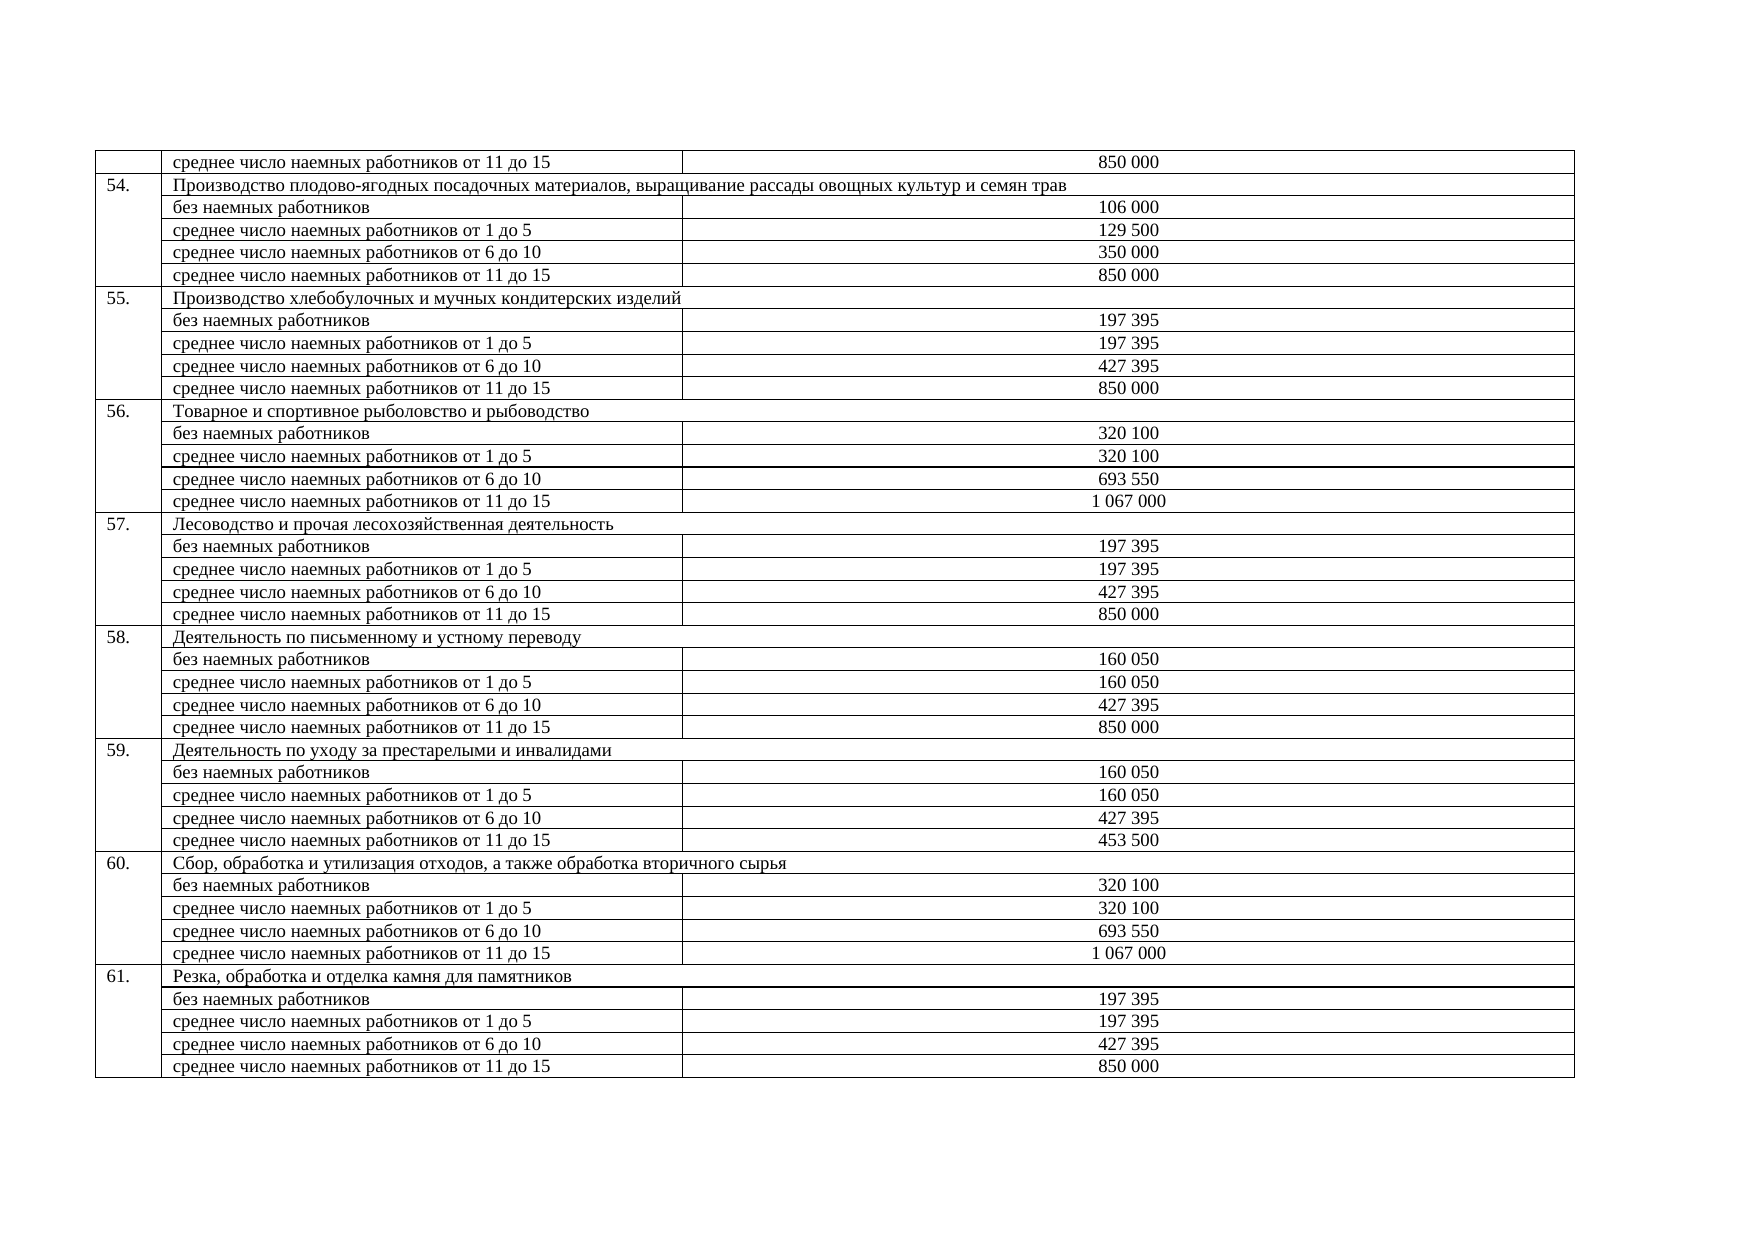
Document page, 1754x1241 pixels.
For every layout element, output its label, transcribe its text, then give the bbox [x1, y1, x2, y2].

table_cell среднее число наемных работников от 6 до 10 [162, 694, 682, 715]
table_cell 850 000 [683, 603, 1574, 625]
table_cell 197 395 [683, 988, 1574, 1009]
table_cell без наемных работников [162, 309, 682, 331]
table_cell Резка, обработка и отделка камня для памятников [162, 965, 1574, 986]
table_cell 850 000 [683, 377, 1574, 399]
table_cell 61. [96, 965, 161, 1077]
table_cell 427 395 [683, 581, 1574, 602]
table_cell без наемных работников [162, 422, 682, 444]
table_cell 320 100 [683, 874, 1574, 896]
table_cell 160 050 [683, 671, 1574, 692]
table_cell без наемных работников [162, 196, 682, 218]
table_cell 54. [96, 174, 161, 286]
table_cell среднее число наемных работников от 6 до 10 [162, 581, 682, 602]
table_cell среднее число наемных работников от 6 до 10 [162, 1033, 682, 1054]
table_cell 106 000 [683, 196, 1574, 218]
table_cell Производство плодово-ягодных посадочных материалов, выращивание рассады овощных культур и семян трав [162, 174, 1574, 195]
table_cell 693 550 [683, 468, 1574, 489]
table_cell среднее число наемных работников от 11 до 15 [162, 942, 682, 964]
table_cell 160 050 [683, 761, 1574, 783]
table_cell 320 100 [683, 445, 1574, 466]
table_cell 320 100 [683, 897, 1574, 918]
table_cell среднее число наемных работников от 11 до 15 [162, 490, 682, 512]
table_cell 850 000 [683, 1055, 1574, 1077]
table_cell 55. [96, 287, 161, 399]
table_cell 56. [96, 400, 161, 512]
table_cell Деятельность по уходу за престарелыми и инвалидами [162, 739, 1574, 760]
table_cell среднее число наемных работников от 11 до 15 [162, 1055, 682, 1077]
table_cell Товарное и спортивное рыболовство и рыбоводство [162, 400, 1574, 421]
table_cell без наемных работников [162, 874, 682, 896]
table_cell 427 395 [683, 807, 1574, 828]
table_cell без наемных работников [162, 761, 682, 783]
table_cell 57. [96, 513, 161, 625]
table_cell 320 100 [683, 422, 1574, 444]
table_cell 427 395 [683, 1033, 1574, 1054]
table_cell 850 000 [683, 716, 1574, 738]
table_cell среднее число наемных работников от 11 до 15 [162, 377, 682, 399]
table_cell Лесоводство и прочая лесохозяйственная деятельность [162, 513, 1574, 534]
table_cell 160 050 [683, 648, 1574, 670]
table_cell среднее число наемных работников от 6 до 10 [162, 920, 682, 941]
table_cell среднее число наемных работников от 6 до 10 [162, 241, 682, 263]
table_cell 197 395 [683, 1010, 1574, 1032]
table_cell среднее число наемных работников от 6 до 10 [162, 468, 682, 489]
table_cell среднее число наемных работников от 1 до 5 [162, 558, 682, 579]
table_cell 453 500 [683, 829, 1574, 851]
table_cell Сбор, обработка и утилизация отходов, а также обработка вторичного сырья [162, 852, 1574, 873]
table_cell без наемных работников [162, 535, 682, 557]
table_cell среднее число наемных работников от 11 до 15 [162, 151, 682, 173]
table_cell среднее число наемных работников от 1 до 5 [162, 445, 682, 466]
table_cell 197 395 [683, 558, 1574, 579]
table_cell среднее число наемных работников от 1 до 5 [162, 219, 682, 240]
table_cell 60. [96, 852, 161, 964]
table_cell 59. [96, 739, 161, 851]
table_cell 1 067 000 [683, 490, 1574, 512]
table_cell среднее число наемных работников от 6 до 10 [162, 355, 682, 376]
table_cell среднее число наемных работников от 11 до 15 [162, 603, 682, 625]
table_cell 427 395 [683, 355, 1574, 376]
table_cell 129 500 [683, 219, 1574, 240]
table_cell 850 000 [683, 264, 1574, 286]
table_cell среднее число наемных работников от 6 до 10 [162, 807, 682, 828]
table_cell среднее число наемных работников от 1 до 5 [162, 897, 682, 918]
table_cell 1 067 000 [683, 942, 1574, 964]
table_cell среднее число наемных работников от 1 до 5 [162, 671, 682, 692]
table_cell 693 550 [683, 920, 1574, 941]
table_cell Производство хлебобулочных и мучных кондитерских изделий [162, 287, 1574, 308]
table_cell 197 395 [683, 309, 1574, 331]
table_cell 58. [96, 626, 161, 738]
table_cell среднее число наемных работников от 1 до 5 [162, 1010, 682, 1032]
table_cell среднее число наемных работников от 11 до 15 [162, 716, 682, 738]
table_cell 197 395 [683, 332, 1574, 353]
table_cell 850 000 [683, 151, 1574, 173]
table_cell 160 050 [683, 784, 1574, 806]
table_cell среднее число наемных работников от 1 до 5 [162, 784, 682, 806]
table_cell 427 395 [683, 694, 1574, 715]
table_cell без наемных работников [162, 988, 682, 1009]
table_cell среднее число наемных работников от 11 до 15 [162, 829, 682, 851]
table_cell без наемных работников [162, 648, 682, 670]
table_cell 350 000 [683, 241, 1574, 263]
table_cell Деятельность по письменному и устному переводу [162, 626, 1574, 647]
table_cell среднее число наемных работников от 11 до 15 [162, 264, 682, 286]
table_cell 197 395 [683, 535, 1574, 557]
table_cell среднее число наемных работников от 1 до 5 [162, 332, 682, 353]
